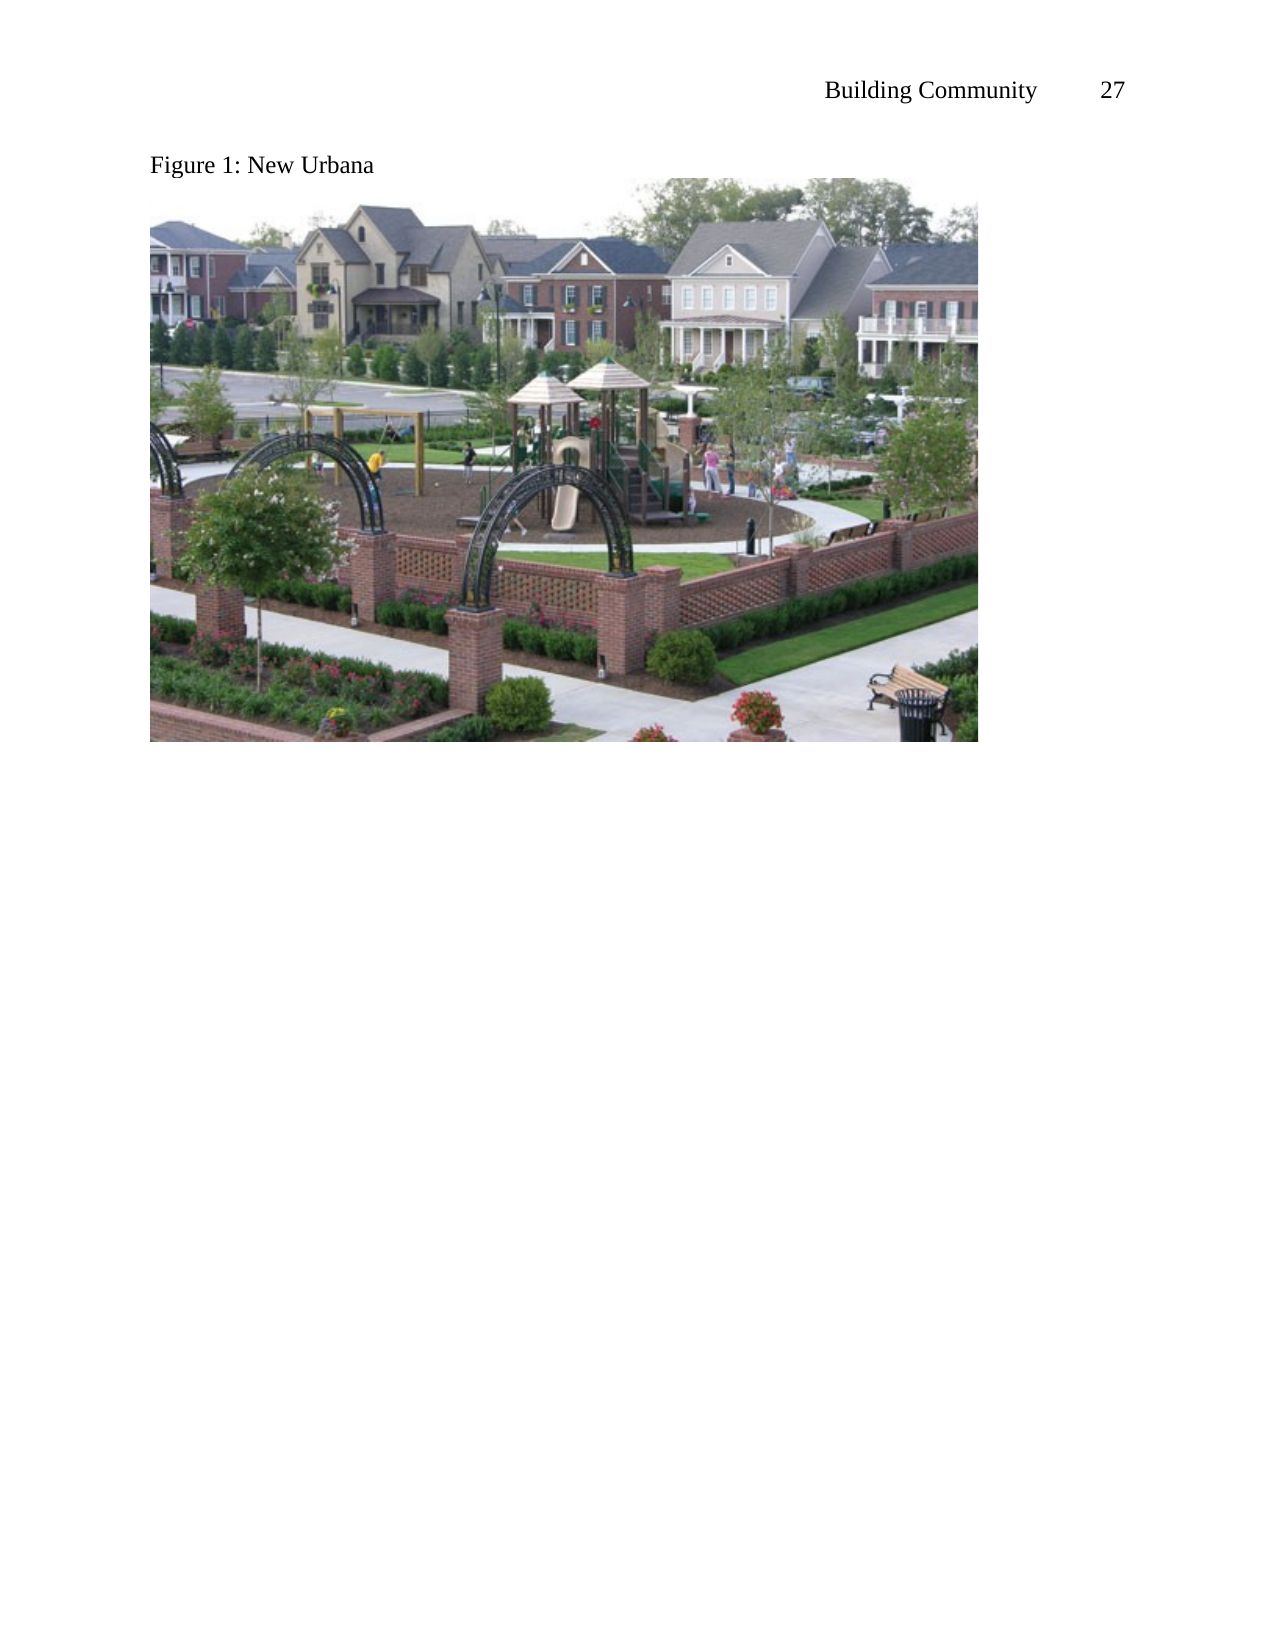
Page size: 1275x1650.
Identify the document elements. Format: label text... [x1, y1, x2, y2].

text Figure 1: New Urbana [150, 150, 1125, 179]
picture [150, 178, 979, 742]
